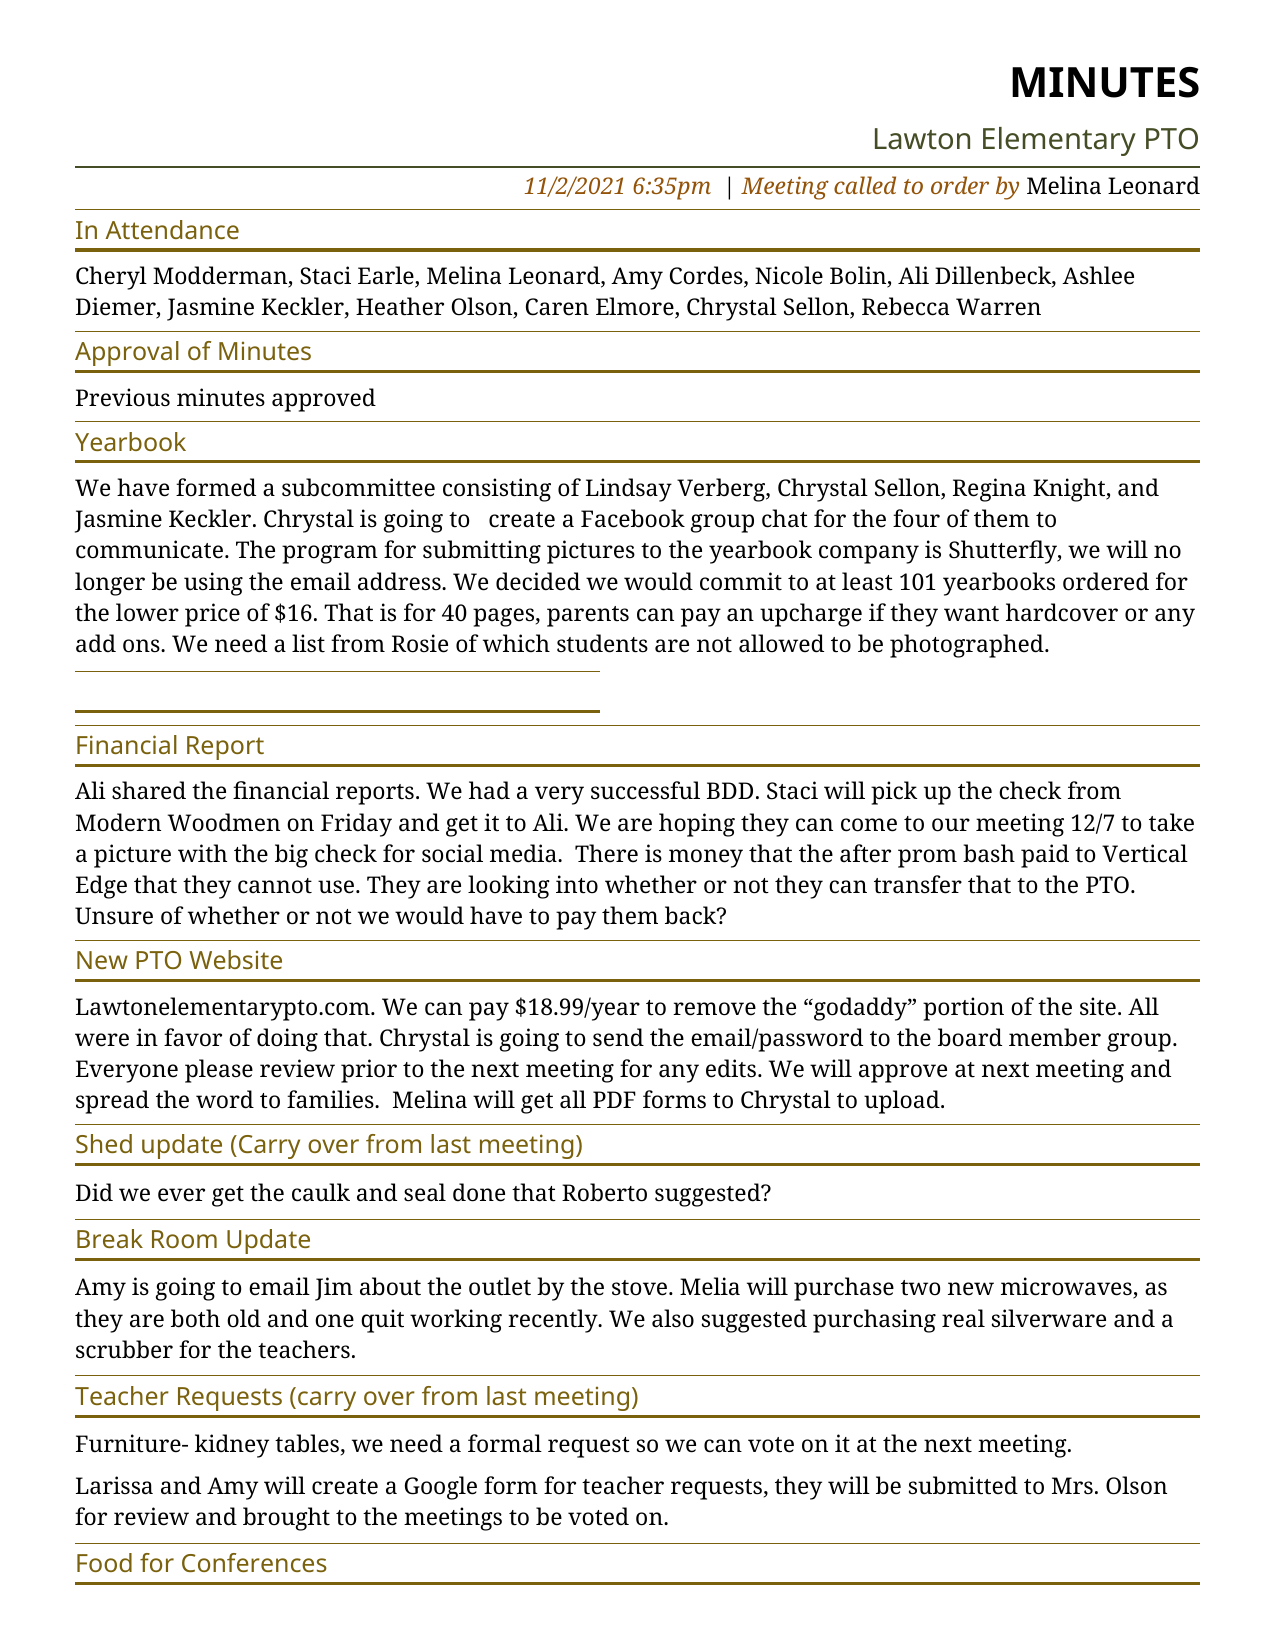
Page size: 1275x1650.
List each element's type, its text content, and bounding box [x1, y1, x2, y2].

subtitle New PTO Website [75, 941, 1200, 979]
text 11/2/2021 6:35pm | Melina Leonard [75, 168, 1200, 201]
subtitle Teacher Requests (carry over from last meeting) [75, 1376, 1200, 1415]
text Amy is going to email Jim about the outlet by the stove. Melia will purchase two new microwaves, as they are both old and one quit working recently. We also suggested purchasing real silverware and a scrubber for the teachers. [75, 1271, 1200, 1365]
text We have formed a subcommittee consisting of Lindsay Verberg, Chrystal Sellon, Regina Knight, and Jasmine Keckler. Chrystal is going to create a Facebook group chat for the four of them to communicate. The program for submitting pictures to the yearbook company is Shutterfly, we will no longer be using the email address. We decided we would commit to at least 101 yearbooks ordered for the lower price of $16. That is for 40 pages, parents can pay an upcharge if they want hardcover or any add ons. We need a list from Rosie of which students are not allowed to be photographed. [75, 472, 1200, 659]
subtitle Food for Conferences [75, 1544, 1200, 1582]
text Cheryl Modderman, Staci Earle, Melina Leonard, Amy Cordes, Nicole Bolin, Ali Dillenbeck, Ashlee Diemer, Jasmine Keckler, Heather Olson, Caren Elmore, Chrystal Sellon, Rebecca Warren [75, 260, 1200, 322]
text Did we ever get the caulk and seal done that Roberto suggested? [75, 1177, 1200, 1208]
subtitle Break Room Update [75, 1220, 1200, 1258]
subtitle Financial Report [75, 726, 1200, 764]
text Ali shared the financial reports. We had a very successful BDD. Staci will pick up the check from Modern Woodmen on Friday and get it to Ali. We are hoping they can come to our meeting 12/7 to take a picture with the big check for social media. There is money that the after prom bash paid to Vertical Edge that they cannot use. They are looking into whether or not they can transfer that to the PTO. Unsure of whether or not we would have to pay them back? [75, 775, 1200, 932]
text Furniture- kidney tables, we need a formal request so we can vote on it at the next meeting. [75, 1428, 1200, 1459]
text Previous minutes approved [75, 381, 1200, 413]
text Larissa and Amy will create a Google form for teacher requests, they will be submitted to Mrs. Olson for review and brought to the meetings to be voted on. [75, 1470, 1200, 1532]
subtitle Lawton Elementary PTO [75, 118, 1200, 158]
subtitle Yearbook [75, 422, 1200, 460]
subtitle Shed update (Carry over from last meeting) [75, 1125, 1200, 1163]
text Lawtonelementarypto.com. We can pay $18.99/year to remove the “godaddy” portion of the site. All were in favor of doing that. Chrystal is going to send the email/password to the board member group. Everyone please review prior to the next meeting for any edits. We will approve at next meeting and spread the word to families. Melina will get all PDF forms to Chrystal to upload. [75, 991, 1200, 1116]
